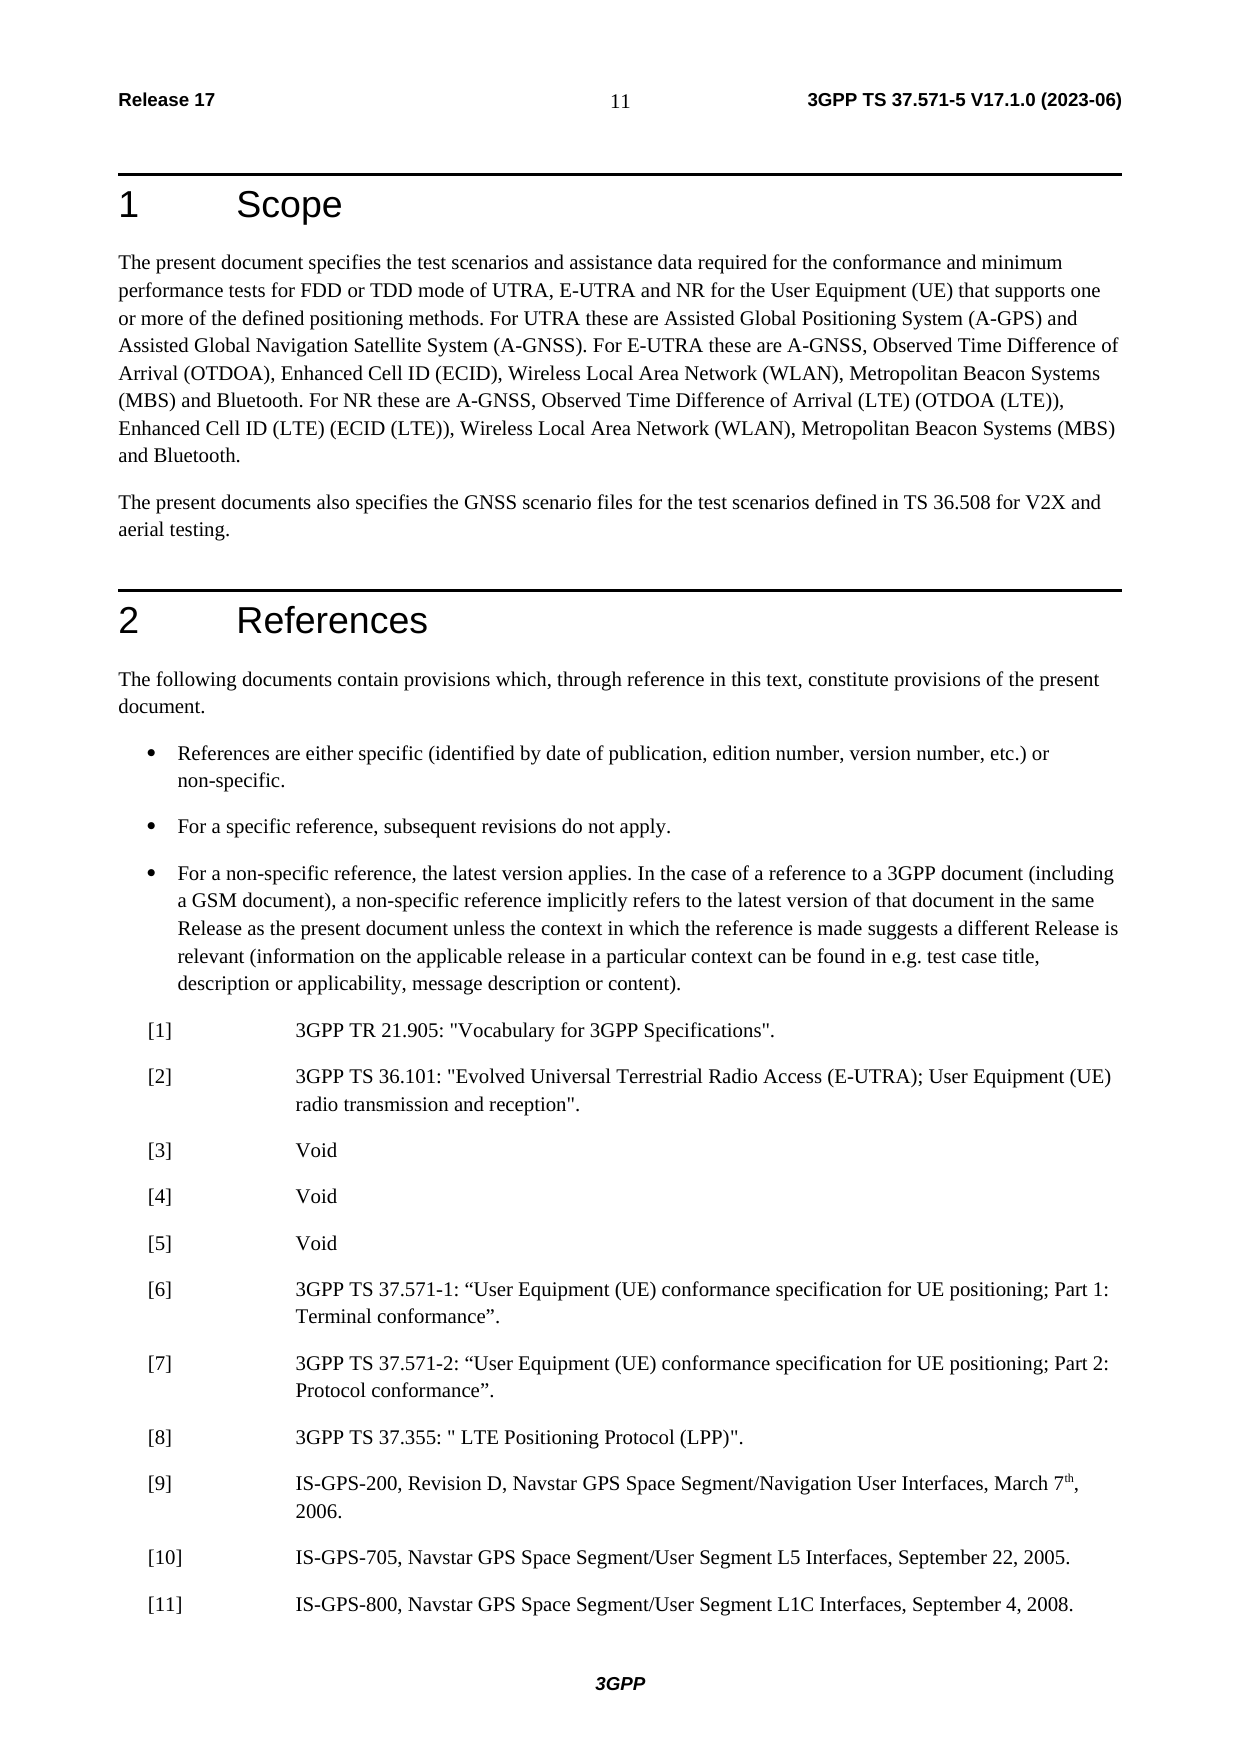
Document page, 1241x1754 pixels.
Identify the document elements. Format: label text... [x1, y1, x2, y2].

subtitle 1 Scope [118, 176, 1122, 225]
text The present document specifies the test scenarios and assistance data required for the conformance and minimum performance tests for FDD or TDD mode of UTRA, E-UTRA and NR for the User Equipment (UE) that supports one or more of the defined positioning methods. For UTRA these are Assisted Global Positioning System (A-GPS) and Assisted Global Navigation Satellite System (A-GNSS). For E-UTRA these are A-GNSS, Observed Time Difference of Arrival (OTDOA), Enhanced Cell ID (ECID), Wireless Local Area Network (WLAN), Metropolitan Beacon Systems (MBS) and Bluetooth. For NR these are A-GNSS, Observed Time Difference of Arrival (LTE) (OTDOA (LTE)), Enhanced Cell ID (LTE) (ECID (LTE)), Wireless Local Area Network (WLAN), Metropolitan Beacon Systems (MBS) and Bluetooth. [118, 250, 1122, 467]
text [10] IS-GPS-705, Navstar GPS Space Segment/User Segment L5 Interfaces, September 22, 2005. [148, 1545, 1122, 1569]
text  For a specific reference, subsequent revisions do not apply. [148, 814, 1122, 838]
text  References are either specific (identified by date of publication, edition number, version number, etc.) or non-specific. [148, 740, 1122, 792]
text [7] 3GPP TS 37.571-2: “User Equipment (UE) conformance specification for UE positioning; Part 2: Protocol conformance”. [148, 1351, 1122, 1402]
text [3] Void [148, 1138, 1122, 1162]
text [9] IS-GPS-200, Revision D, Navstar GPS Space Segment/Navigation User Interfaces, March 7th, 2006. [148, 1471, 1122, 1523]
text The present documents also specifies the GNSS scenario files for the test scenarios defined in TS 36.508 for V2X and aerial testing. [118, 490, 1122, 541]
text The following documents contain provisions which, through reference in this text, constitute provisions of the present document. [118, 666, 1122, 718]
text [6] 3GPP TS 37.571-1: “User Equipment (UE) conformance specification for UE positioning; Part 1: Terminal conformance”. [148, 1277, 1122, 1328]
text [8] 3GPP TS 37.355: " LTE Positioning Protocol (LPP)". [148, 1425, 1122, 1449]
subtitle 2 References [118, 592, 1122, 641]
text [11] IS-GPS-800, Navstar GPS Space Segment/User Segment L1C Interfaces, September 4, 2008. [148, 1591, 1122, 1616]
text [2] 3GPP TS 36.101: "Evolved Universal Terrestrial Radio Access (E-UTRA); User Equipment (UE) radio transmission and reception". [148, 1064, 1122, 1116]
text [1] 3GPP TR 21.905: "Vocabulary for 3GPP Specifications". [148, 1017, 1122, 1042]
text [4] Void [148, 1184, 1122, 1208]
text  For a non-specific reference, the latest version applies. In the case of a reference to a 3GPP document (including a GSM document), a non-specific reference implicitly refers to the latest version of that document in the same Release as the present document unless the context in which the reference is made suggests a different Release is relevant (information on the applicable release in a particular context can be found in e.g. test case title, description or applicability, message description or content). [148, 861, 1122, 995]
text [5] Void [148, 1231, 1122, 1254]
